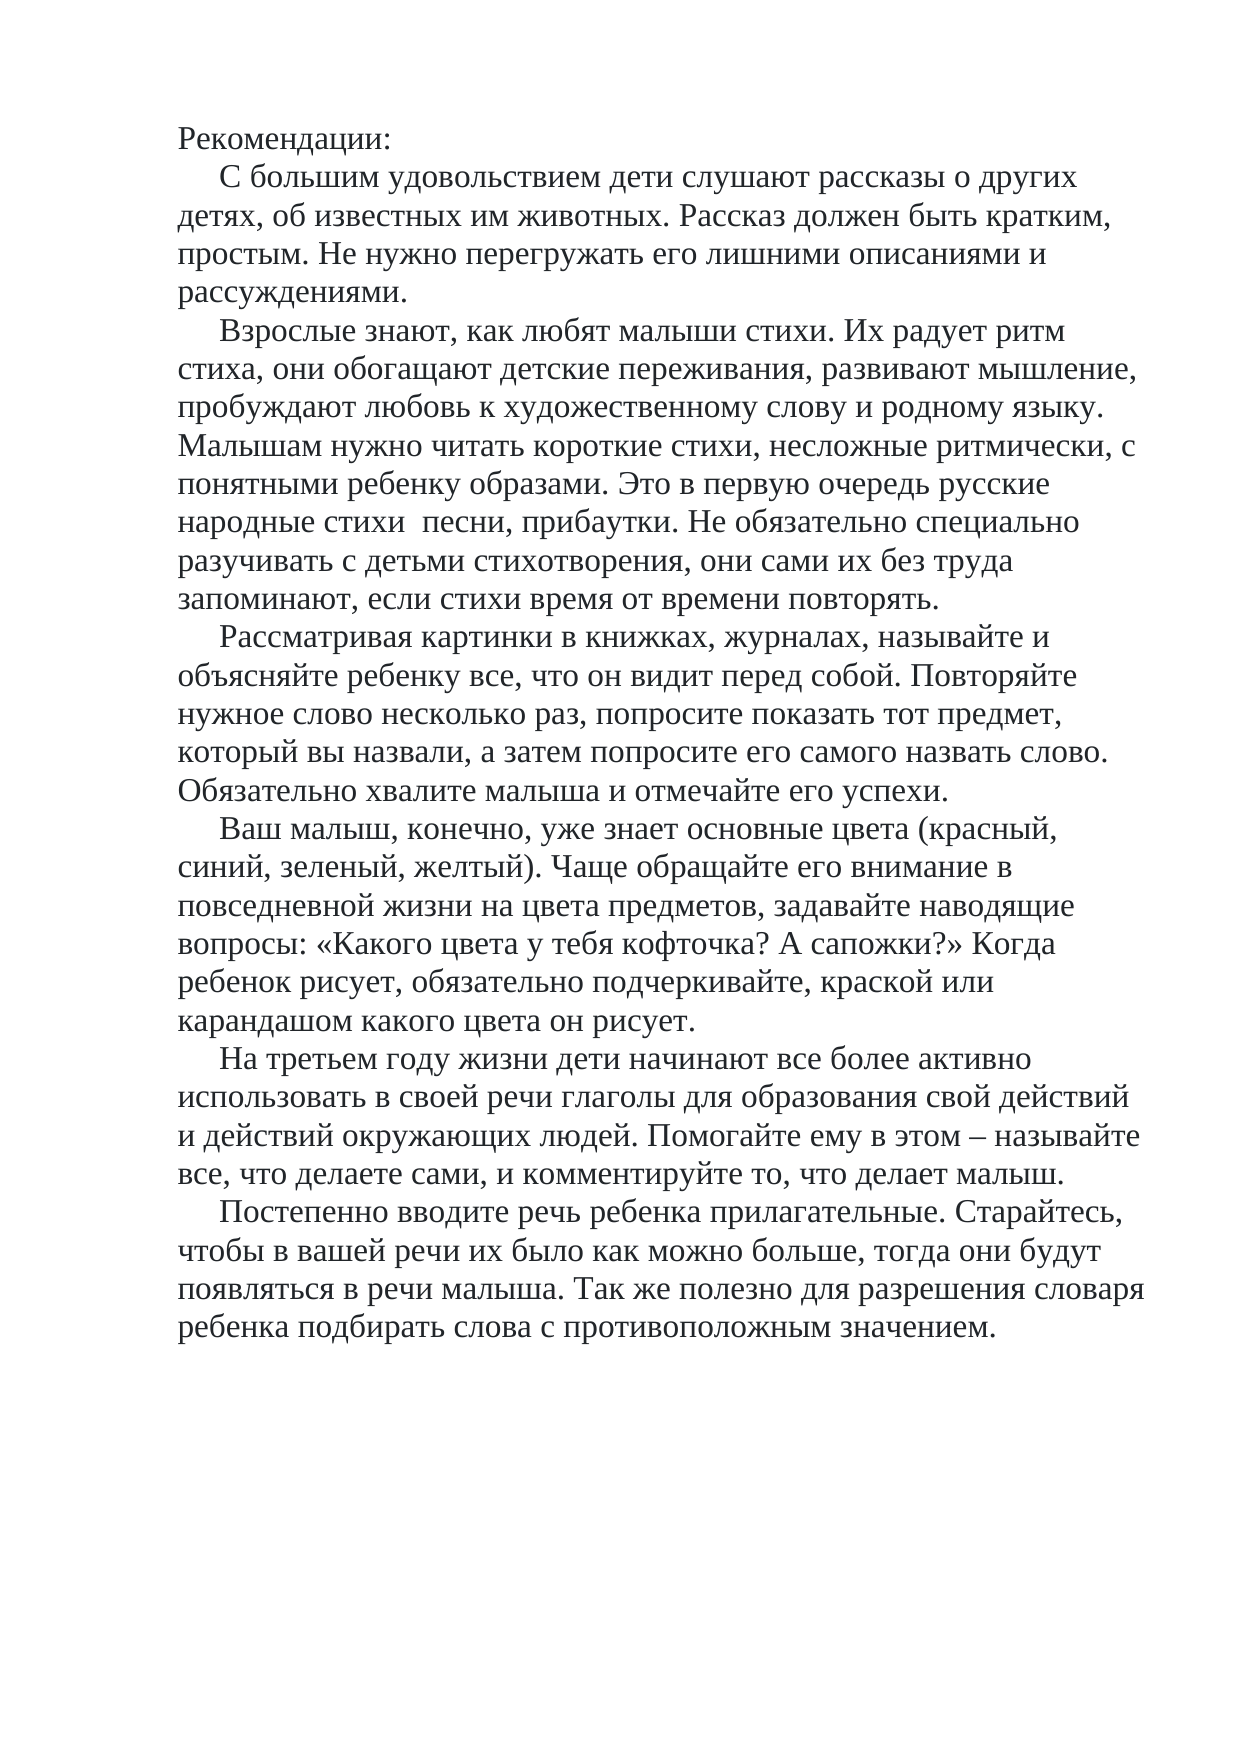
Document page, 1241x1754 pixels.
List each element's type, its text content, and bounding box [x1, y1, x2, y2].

text С большим удовольствием дети слушают рассказы о других детях, об известных им животных. Рассказ должен быть кратким, простым. Не нужно перегружать его лишними описаниями и рассуждениями. [177, 156, 1152, 310]
text На третьем году жизни дети начинают все более активно использовать в своей речи глаголы для образования свой действий и действий окружающих людей. Помогайте ему в этом – называйте все, что делаете сами, и комментируйте то, что делает малыш. [177, 1038, 1152, 1191]
text Взрослые знают, как любят малыши стихи. Их радует ритм стиха, они обогащают детские переживания, развивают мышление, пробуждают любовь к художественному слову и родному языку. [177, 310, 1152, 425]
text Рассматривая картинки в книжках, журналах, называйте и объясняйте ребенку все, что он видит перед собой. Повторяйте нужное слово несколько раз, попросите показать тот предмет, который вы назвали, а затем попросите его самого назвать слово. Обязательно хвалите малыша и отмечайте его успехи. [177, 616, 1152, 808]
text Ваш малыш, конечно, уже знает основные цвета (красный, синий, зеленый, желтый). Чаще обращайте его внимание в повседневной жизни на цвета предметов, задавайте наводящие вопросы: «Какого цвета у тебя кофточка? А сапожки?» Когда ребенок рисует, обязательно подчеркивайте, краской или карандашом какого цвета он рисует. [177, 808, 1152, 1038]
text Рекомендации: [177, 118, 1152, 156]
text Малышам нужно читать короткие стихи, несложные ритмически, с понятными ребенку образами. Это в первую очередь русские народные стихи песни, прибаутки. Не обязательно специально разучивать с детьми стихотворения, они сами их без труда запоминают, если стихи время от времени повторять. [177, 425, 1152, 616]
text Постепенно вводите речь ребенка прилагательные. Старайтесь, чтобы в вашей речи их было как можно больше, тогда они будут появляться в речи малыша. Так же полезно для разрешения словаря ребенка подбирать слова с противоположным значением. [177, 1191, 1152, 1345]
